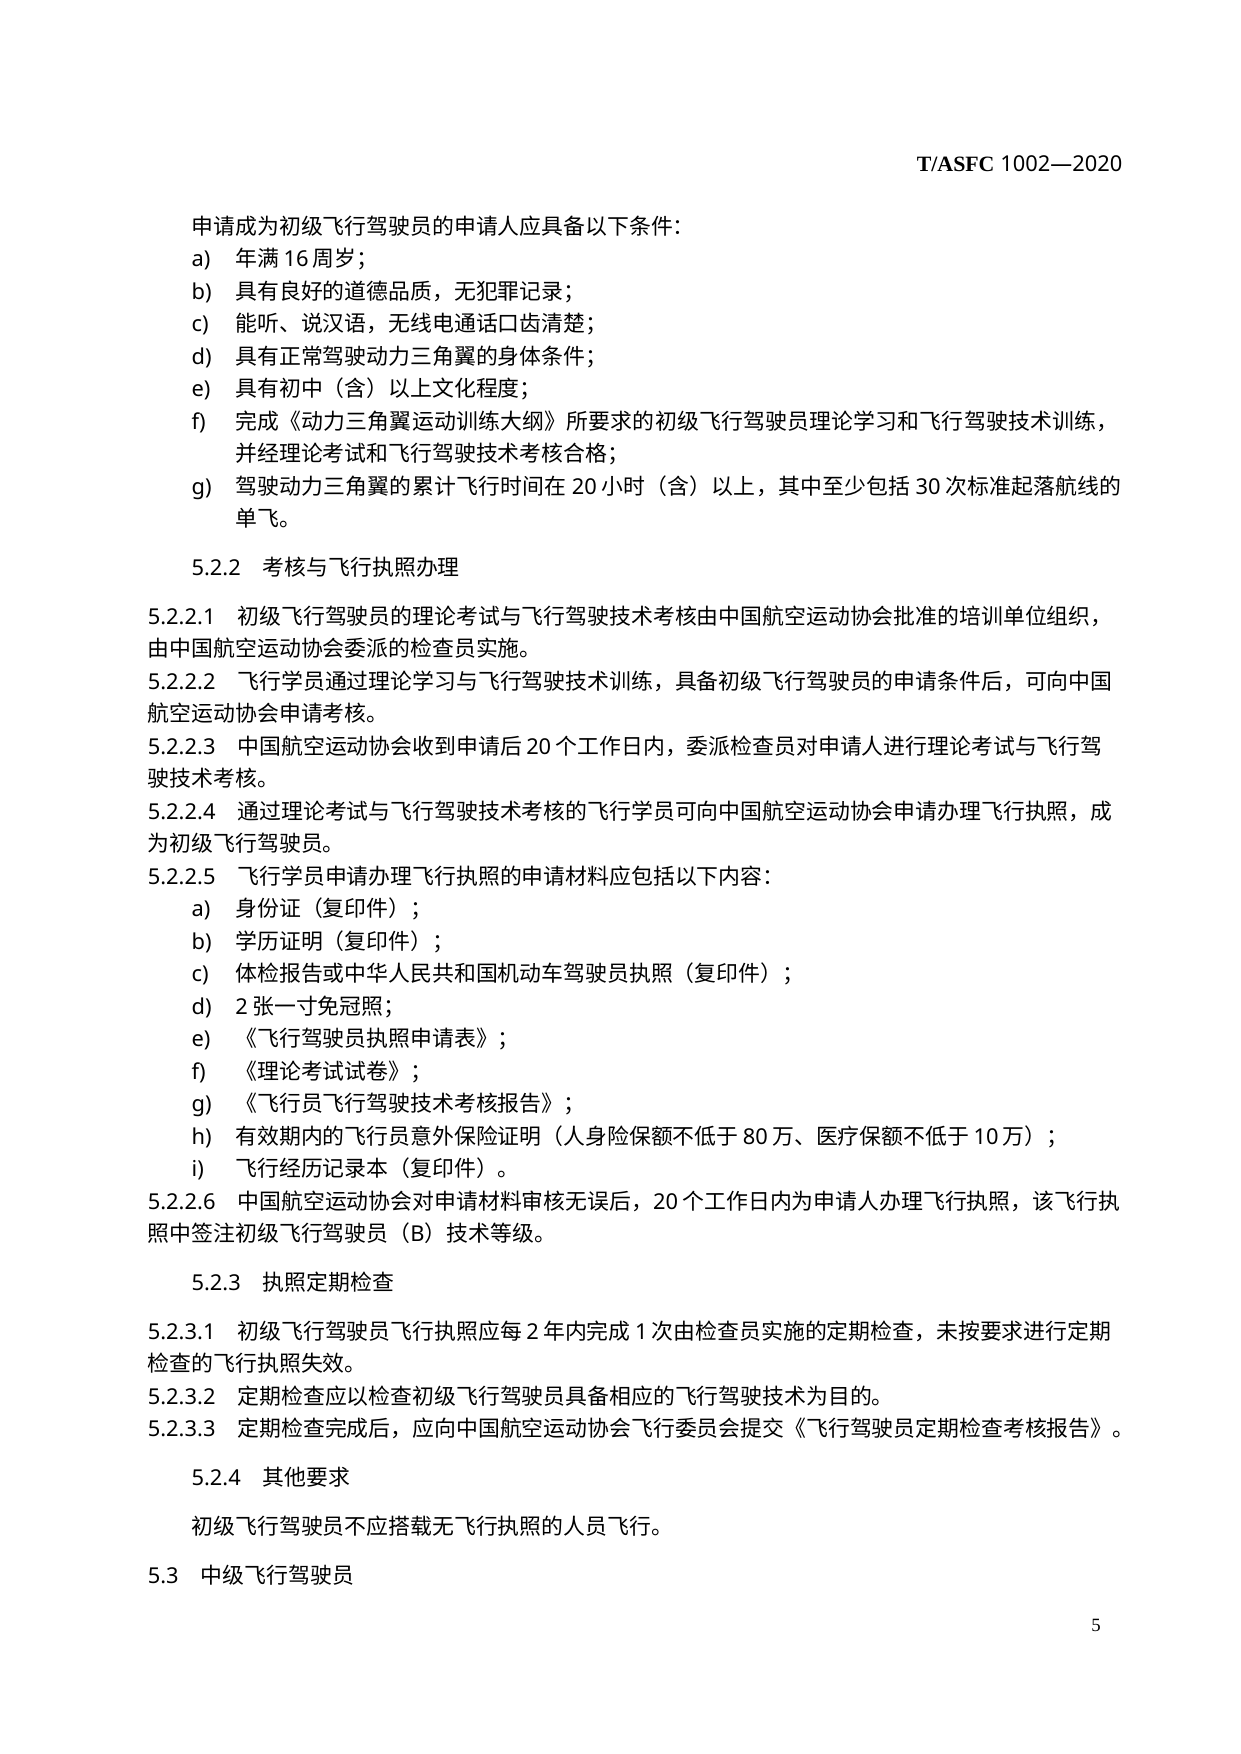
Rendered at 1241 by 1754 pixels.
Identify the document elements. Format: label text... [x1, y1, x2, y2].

text 具有初中（含）以上文化程度； [191, 371, 1122, 403]
text 初级飞行驾驶员飞行执照应每2年内完成1次由检查员实施的定期检查，未按要求进行定期检查的飞行执照失效。 [148, 1313, 1122, 1378]
text 能听、说汉语，无线电通话口齿清楚； [191, 306, 1122, 338]
list 《理论考试试卷》； [191, 1053, 1122, 1086]
text 中级飞行驾驶员 [148, 1557, 1122, 1590]
text 定期检查完成后，应向中国航空运动协会飞行委员会提交《飞行驾驶员定期检查考核报告》。 [148, 1411, 1122, 1443]
list 体检报告或中华人民共和国机动车驾驶员执照（复印件）； [191, 956, 1122, 988]
text 初级飞行驾驶员的理论考试与飞行驾驶技术考核由中国航空运动协会批准的培训单位组织，由中国航空运动协会委派的检查员实施。 [148, 598, 1122, 663]
text 申请成为初级飞行驾驶员的申请人应具备以下条件： [148, 208, 1122, 241]
text 执照定期检查 [148, 1265, 1122, 1297]
list 《飞行驾驶员执照申请表》； [191, 1021, 1122, 1053]
text 中国航空运动协会对申请材料审核无误后，20个工作日内为申请人办理飞行执照，该飞行执照中签注初级飞行驾驶员（B）技术等级。 [148, 1183, 1122, 1248]
text 飞行学员通过理论学习与飞行驾驶技术训练，具备初级飞行驾驶员的申请条件后，可向中国航空运动协会申请考核。 [148, 663, 1122, 728]
text 具有正常驾驶动力三角翼的身体条件； [191, 338, 1122, 371]
list 身份证（复印件）； [191, 891, 1122, 923]
text 定期检查应以检查初级飞行驾驶员具备相应的飞行驾驶技术为目的。 [148, 1378, 1122, 1411]
list 《飞行员飞行驾驶技术考核报告》； [191, 1086, 1122, 1118]
text 初级飞行驾驶员不应搭载无飞行执照的人员飞行。 [148, 1508, 1122, 1541]
text 完成《动力三角翼运动训练大纲》所要求的初级飞行驾驶员理论学习和飞行驾驶技术训练，并经理论考试和飞行驾驶技术考核合格； [191, 403, 1122, 468]
text 具有良好的道德品质，无犯罪记录； [191, 273, 1122, 306]
text 年满16周岁； [191, 241, 1122, 273]
list 2张一寸免冠照； [191, 988, 1122, 1021]
list 飞行经历记录本（复印件）。 [191, 1151, 1122, 1183]
list 有效期内的飞行员意外保险证明（人身险保额不低于80万、医疗保额不低于10万）； [191, 1118, 1122, 1151]
text 驾驶动力三角翼的累计飞行时间在20小时（含）以上，其中至少包括30次标准起落航线的单飞。 [191, 468, 1122, 533]
list 学历证明（复印件）； [191, 923, 1122, 956]
text 通过理论考试与飞行驾驶技术考核的飞行学员可向中国航空运动协会申请办理飞行执照，成为初级飞行驾驶员。 [148, 793, 1122, 858]
text 考核与飞行执照办理 [148, 550, 1122, 582]
text 其他要求 [148, 1460, 1122, 1492]
text 中国航空运动协会收到申请后20个工作日内，委派检查员对申请人进行理论考试与飞行驾驶技术考核。 [148, 728, 1122, 793]
text 飞行学员申请办理飞行执照的申请材料应包括以下内容： [148, 858, 1122, 891]
